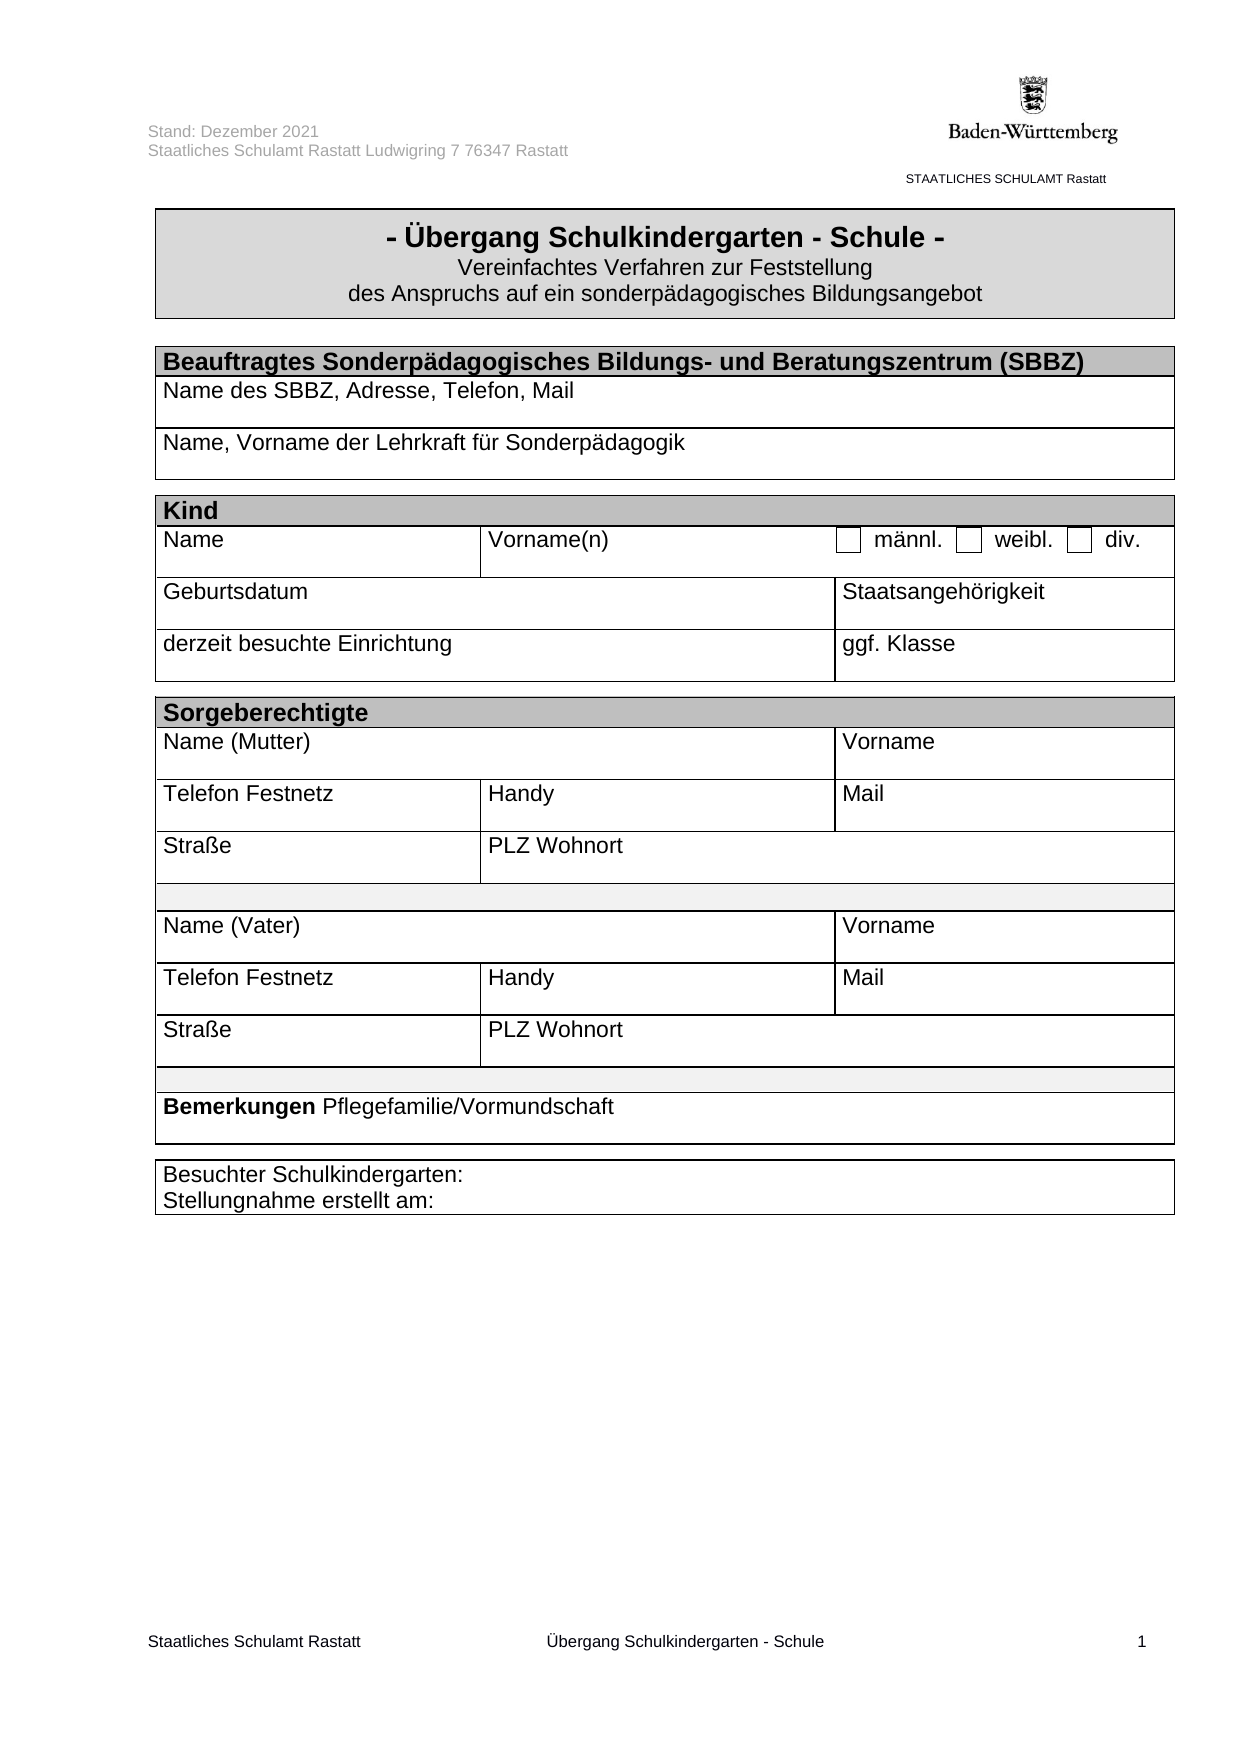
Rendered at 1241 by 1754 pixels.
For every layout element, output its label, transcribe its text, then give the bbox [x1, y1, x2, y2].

table_cell Geburtsdatum [156, 578, 834, 629]
table_cell Telefon Festnetz [156, 780, 480, 831]
table_cell derzeit besuchte Einrichtung [156, 630, 834, 681]
table_cell ggf. Klasse [836, 630, 1174, 681]
table_cell [156, 1067, 1174, 1091]
table_header Übergang Schulkindergarten - Schule Vereinfachtes Verfahren zur Feststellung des Anspruchs auf ein sonderpädagogisches Bildungsangebot [156, 210, 1174, 318]
table_header Beauftragtes Sonderpädagogisches Bildungs- und Beratungszentrum (SBBZ) [156, 347, 1174, 375]
table_cell Name (Mutter) [156, 728, 834, 779]
table_cell Mail [836, 964, 1174, 1014]
table_cell Staatsangehörigkeit [836, 578, 1174, 629]
table_cell Telefon Festnetz [156, 963, 480, 1014]
table_cell PLZ Wohnort [481, 832, 1174, 882]
table_cell Name [156, 526, 480, 577]
table_cell Vorname(n) männl. weibl. div. [481, 527, 1174, 577]
table_header Sorgeberechtigte [156, 698, 1174, 727]
table_cell Vorname [836, 728, 1174, 779]
table_cell Name des SBBZ, Adresse, Telefon, Mail [156, 377, 1174, 427]
table_cell Handy [481, 780, 834, 831]
table_cell PLZ Wohnort [481, 1016, 1174, 1066]
table_header Besuchter Schulkindergarten: Stellungnahme erstellt am: [156, 1161, 1174, 1213]
table_cell Straße [156, 1015, 480, 1066]
table_cell [156, 884, 1174, 910]
table_cell Bemerkungen Pflegefamilie/Vormundschaft [156, 1093, 1174, 1143]
table_cell Vorname [836, 912, 1174, 962]
table_cell Straße [156, 832, 480, 882]
table_cell Name, Vorname der Lehrkraft für Sonderpädagogik [156, 429, 1174, 479]
table_cell Handy [481, 964, 834, 1014]
table_cell Mail [836, 780, 1174, 831]
picture [947, 74, 1118, 145]
table_cell Name (Vater) [156, 911, 834, 962]
table_header Kind [156, 496, 1174, 525]
